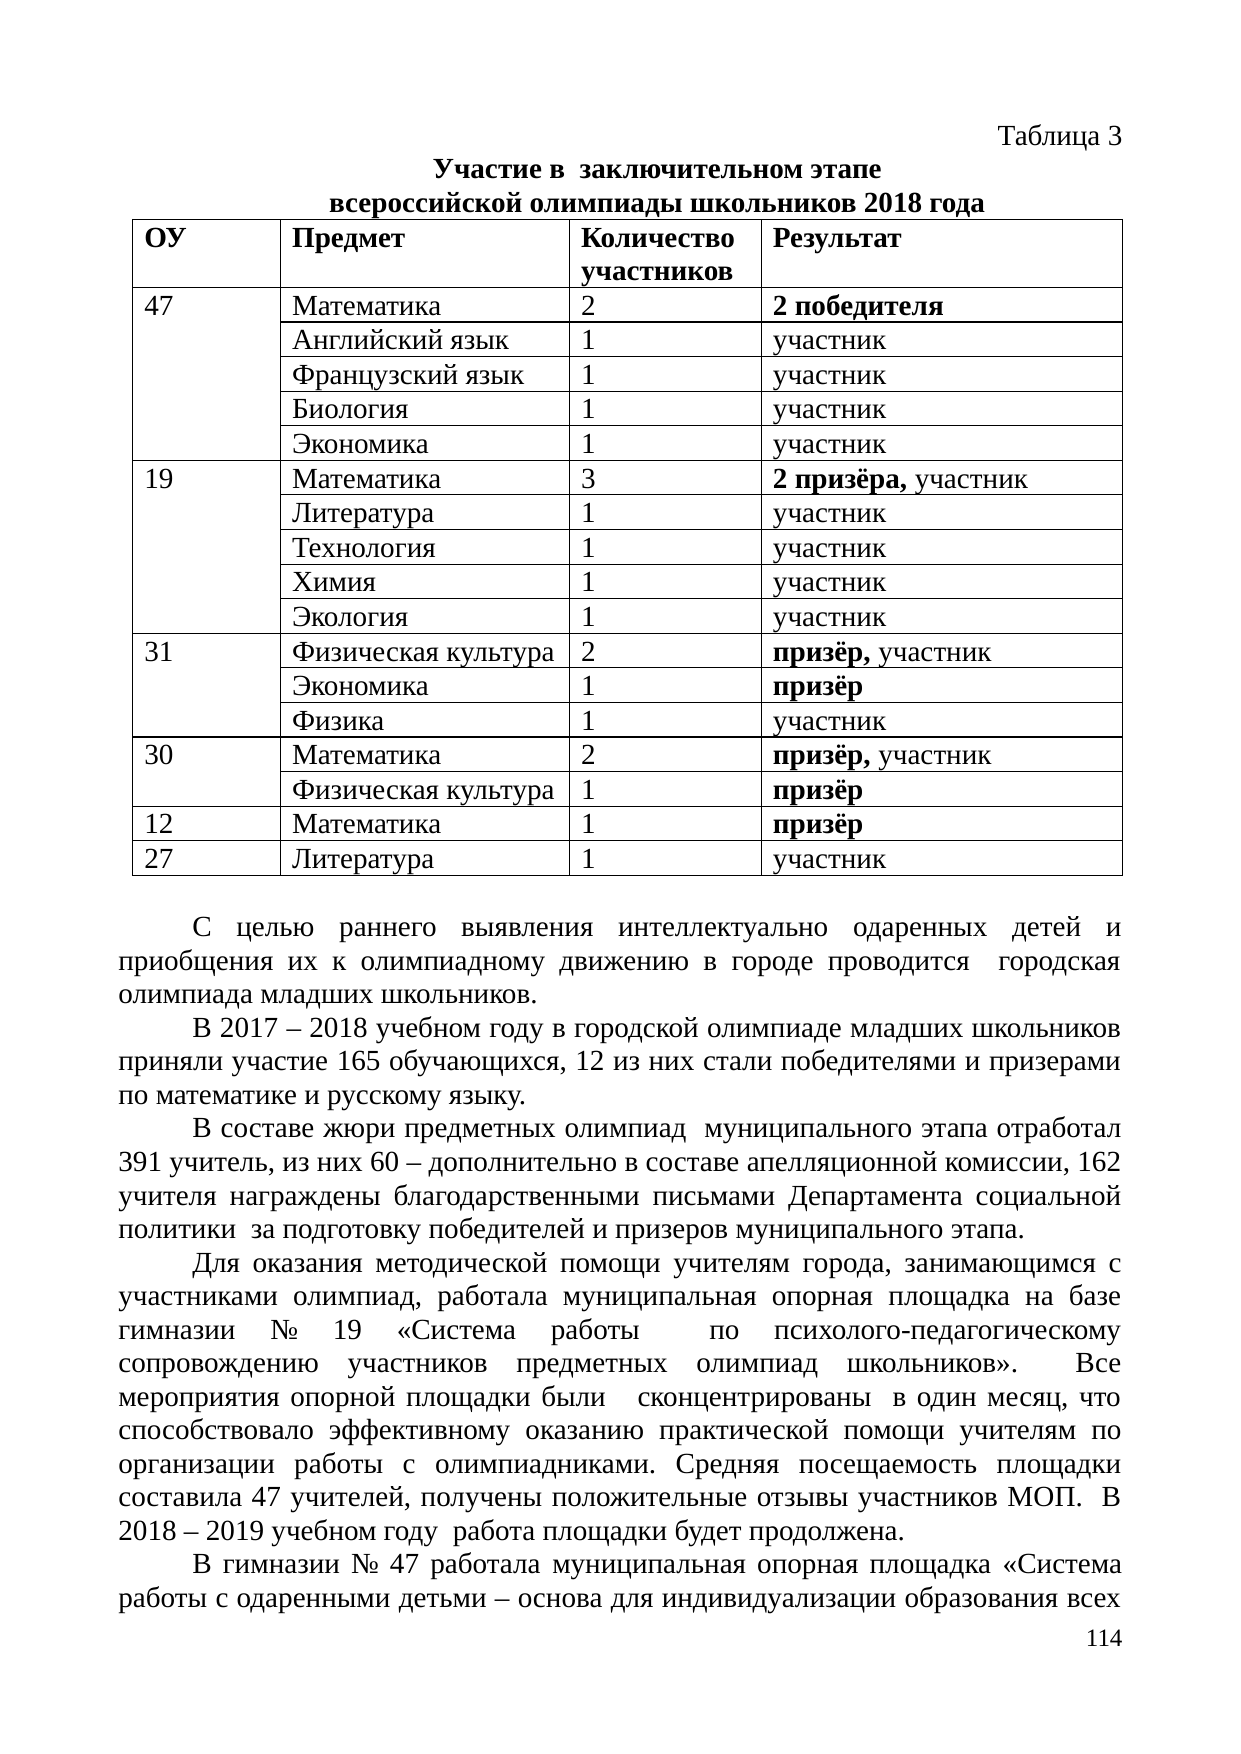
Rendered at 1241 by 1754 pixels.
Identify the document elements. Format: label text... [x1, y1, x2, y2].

table_cell Физика [281, 703, 569, 736]
table_cell участник [762, 565, 1122, 598]
table_cell 1 [570, 668, 761, 702]
table_cell 12 [133, 807, 280, 840]
table_cell Физическая культура [281, 634, 569, 667]
table_cell 47 [133, 288, 280, 460]
text В составе жюри предметных олимпиад муниципального этапа отработал 391 учитель, из них 60 – дополнительно в составе апелляционной комиссии, 162 учителя награждены благодарственными письмами Департамента социальной политики за подготовку победителей и призеров муниципального этапа. [118, 1111, 1122, 1245]
table_cell 30 [133, 738, 280, 806]
table_cell 1 [570, 495, 761, 529]
table_cell 1 [570, 807, 761, 840]
table_cell Английский язык [281, 323, 569, 356]
table_cell 2 победителя [762, 288, 1122, 321]
table_cell участник [762, 841, 1122, 875]
table_cell 1 [570, 772, 761, 806]
table_cell участник [762, 357, 1122, 391]
table_cell Экономика [281, 668, 569, 702]
table_cell 1 [570, 565, 761, 598]
table_cell Экология [281, 599, 569, 633]
table_cell 1 [570, 530, 761, 563]
table_cell Литература [281, 495, 569, 529]
table_cell призёр [762, 772, 1122, 806]
table_cell участник [762, 599, 1122, 633]
table_cell 1 [570, 426, 761, 460]
text Таблица 3 [118, 118, 1122, 152]
text С целью раннего выявления интеллектуально одаренных детей и приобщения их к олимпиадному движению в городе проводится городская олимпиада младших школьников. [118, 909, 1122, 1010]
table_cell 31 [133, 634, 280, 736]
table_cell призёр [762, 668, 1122, 702]
table_cell Физическая культура [281, 772, 569, 806]
table_cell 2 [570, 738, 761, 771]
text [118, 1547, 1122, 1614]
table_cell Французский язык [281, 357, 569, 391]
table_cell Математика [281, 807, 569, 840]
table_header ОУ [133, 220, 280, 287]
text В 2017 – 2018 учебном году в городской олимпиаде младших школьников приняли участие 165 обучающихся, 12 из них стали победителями и призерами по математике и русскому языку. [118, 1010, 1122, 1111]
table_cell участник [762, 703, 1122, 736]
table_cell Литература [281, 841, 569, 875]
table_cell участник [762, 392, 1122, 425]
table_cell призёр, участник [762, 738, 1122, 771]
table_cell 1 [570, 357, 761, 391]
table_header Количество участников [570, 220, 761, 287]
table_cell Экономика [281, 426, 569, 460]
table_cell участник [762, 323, 1122, 356]
table_cell участник [762, 495, 1122, 529]
table_cell Химия [281, 565, 569, 598]
table_header Предмет [281, 220, 569, 287]
table_cell участник [762, 426, 1122, 460]
table_cell призёр [762, 807, 1122, 840]
table_cell 2 [570, 288, 761, 321]
text всероссийской олимпиады школьников 2018 года [118, 185, 1122, 219]
table_cell Математика [281, 461, 569, 494]
table_cell Математика [281, 288, 569, 321]
table_cell 2 призёра, участник [762, 461, 1122, 494]
table_cell 2 [570, 634, 761, 667]
table_cell Технология [281, 530, 569, 563]
table_cell 1 [570, 599, 761, 633]
table_cell 1 [570, 703, 761, 736]
table_cell 3 [570, 461, 761, 494]
table_cell 1 [570, 392, 761, 425]
text Для оказания методической помощи учителям города, занимающимся с участниками олимпиад, работала муниципальная опорная площадка на базе гимназии № 19 «Система работы по психолого-педагогическому сопровождению участников предметных олимпиад школьников». Все мероприятия опорной площадки были сконцентрированы в один месяц, что способствовало эффективному оказанию практической помощи учителям по организации работы с олимпиадниками. Средняя посещаемость площадки составила 47 учителей, получены положительные отзывы участников МОП. В 2018 – 2019 учебном году работа площадки будет продолжена. [118, 1245, 1122, 1547]
table_cell призёр, участник [762, 634, 1122, 667]
table_cell Биология [281, 392, 569, 425]
table_cell 1 [570, 323, 761, 356]
table_cell 19 [133, 461, 280, 633]
table_cell 1 [570, 841, 761, 875]
table_header Результат [762, 220, 1122, 287]
text Участие в заключительном этапе [118, 152, 1122, 185]
table_cell участник [762, 530, 1122, 563]
table_cell 27 [133, 841, 280, 875]
table_cell Математика [281, 738, 569, 771]
